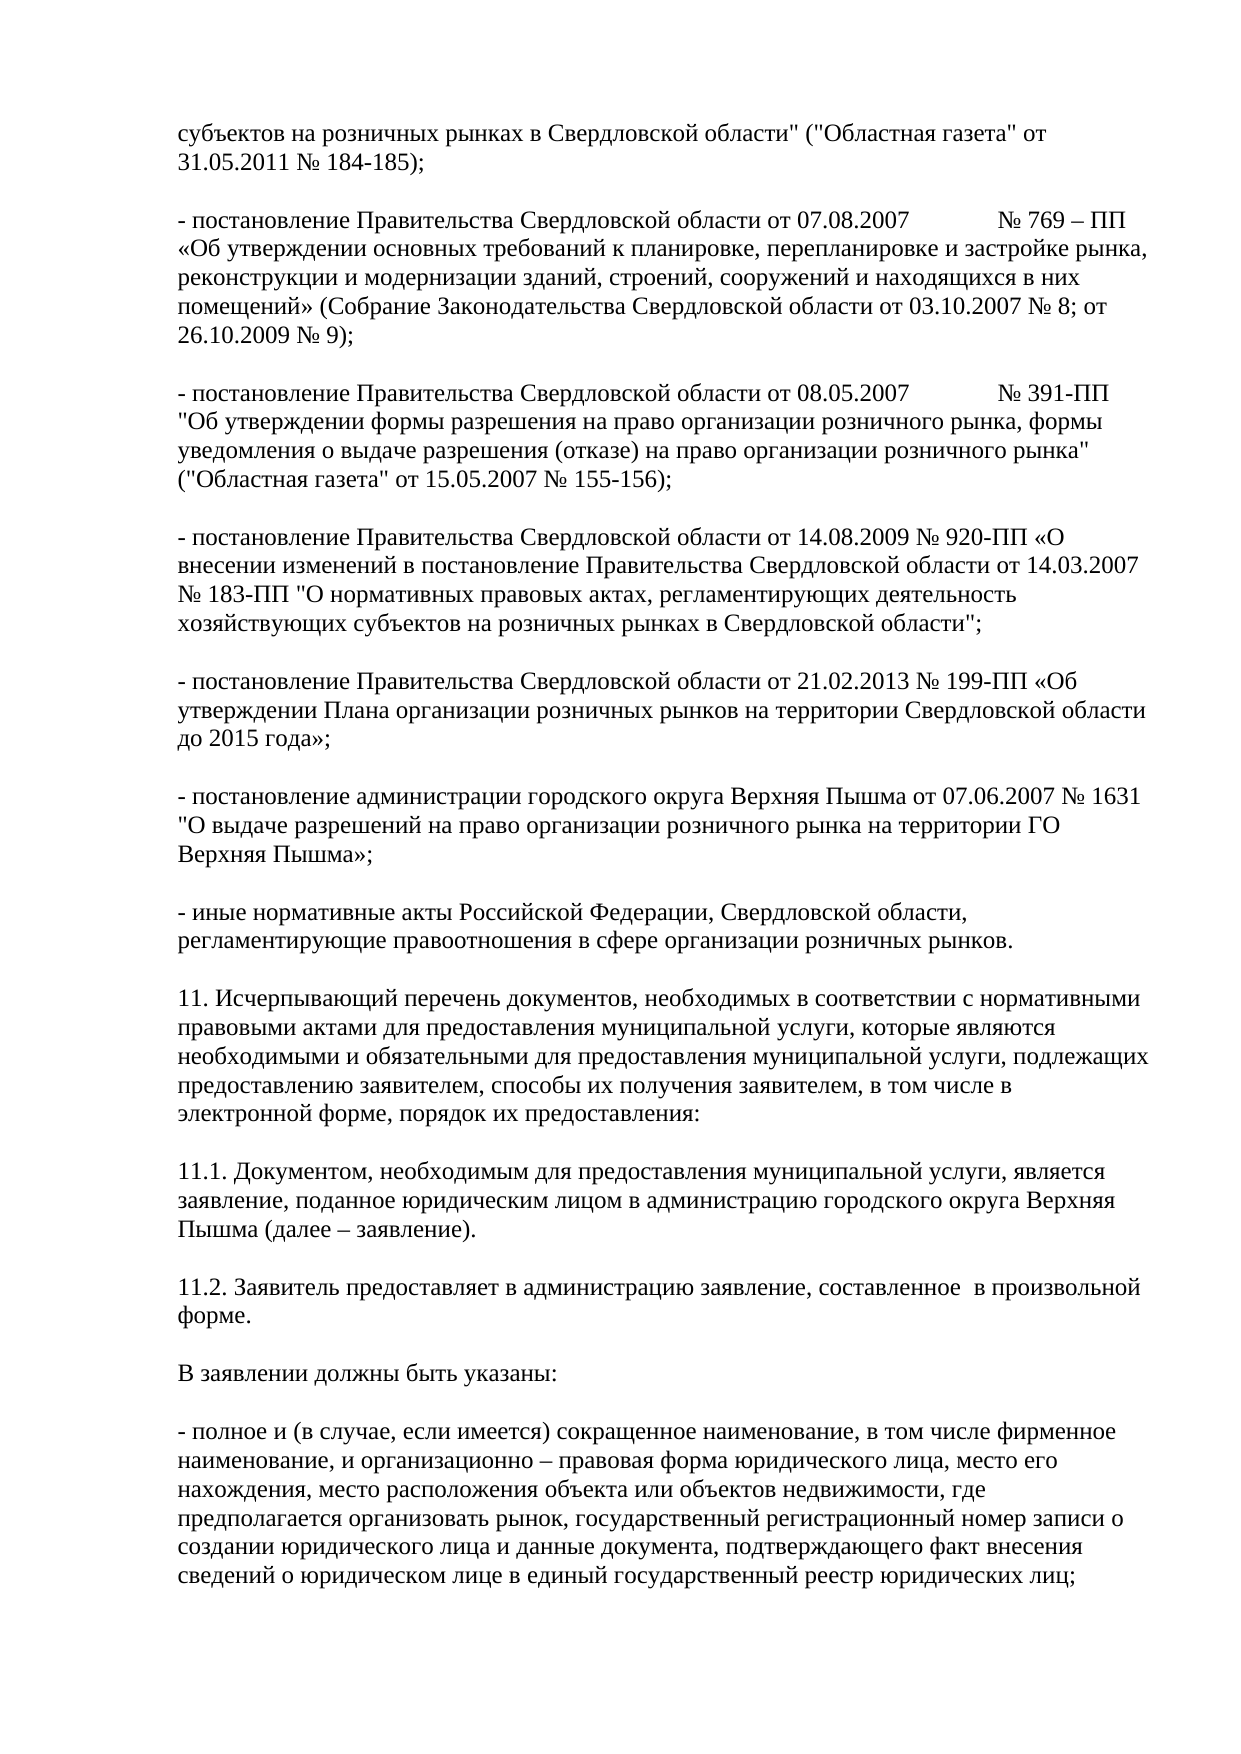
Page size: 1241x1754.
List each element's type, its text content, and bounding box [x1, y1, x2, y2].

text - постановление Правительства Свердловской области от 08.05.2007 № 391-ПП "Об утверждении формы разрешения на право организации розничного рынка, формы уведомления о выдаче разрешения (отказе) на право организации розничного рынка" ("Областная газета" от 15.05.2007 № 155-156); [177, 378, 1152, 493]
text 11. Исчерпывающий перечень документов, необходимых в соответствии с нормативными правовыми актами для предоставления муниципальной услуги, которые являются необходимыми и обязательными для предоставления муниципальной услуги, подлежащих предоставлению заявителем, способы их получения заявителем, в том числе в электронной форме, порядок их предоставления: [177, 983, 1152, 1127]
text 11.1. Документом, необходимым для предоставления муниципальной услуги, является заявление, поданное юридическим лицом в администрацию городского округа Верхняя Пышма (далее – заявление). [177, 1156, 1152, 1243]
text - постановление администрации городского округа Верхняя Пышма от 07.06.2007 № 1631 "О выдаче разрешений на право организации розничного рынка на территории ГО Верхняя Пышма»; [177, 781, 1152, 868]
text - иные нормативные акты Российской Федерации, Свердловской области, регламентирующие правоотношения в сфере организации розничных рынков. [177, 897, 1152, 954]
text 11.2. Заявитель предоставляет в администрацию заявление, составленное в произвольной форме. [177, 1272, 1152, 1329]
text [177, 118, 1152, 176]
text - постановление Правительства Свердловской области от 07.08.2007 № 769 – ПП «Об утверждении основных требований к планировке, перепланировке и застройке рынка, реконструкции и модернизации зданий, строений, сооружений и находящихся в них помещений» (Собрание Законодательства Свердловской области от 03.10.2007 № 8; от 26.10.2009 № 9); [177, 205, 1152, 348]
text В заявлении должны быть указаны: [177, 1358, 1152, 1387]
text - постановление Правительства Свердловской области от 21.02.2013 № 199-ПП «Об утверждении Плана организации розничных рынков на территории Свердловской области до 2015 года»; [177, 666, 1152, 752]
text - постановление Правительства Свердловской области от 14.08.2009 № 920-ПП «О внесении изменений в постановление Правительства Свердловской области от 14.03.2007 № 183-ПП "О нормативных правовых актах, регламентирующих деятельность хозяйствующих субъектов на розничных рынках в Свердловской области"; [177, 522, 1152, 637]
text - полное и (в случае, если имеется) сокращенное наименование, в том числе фирменное наименование, и организационно – правовая форма юридического лица, место его нахождения, место расположения объекта или объектов недвижимости, где предполагается организовать рынок, государственный регистрационный номер записи о создании юридического лица и данные документа, подтверждающего факт внесения сведений о юридическом лице в единый государственный реестр юридических лиц; [177, 1416, 1152, 1589]
